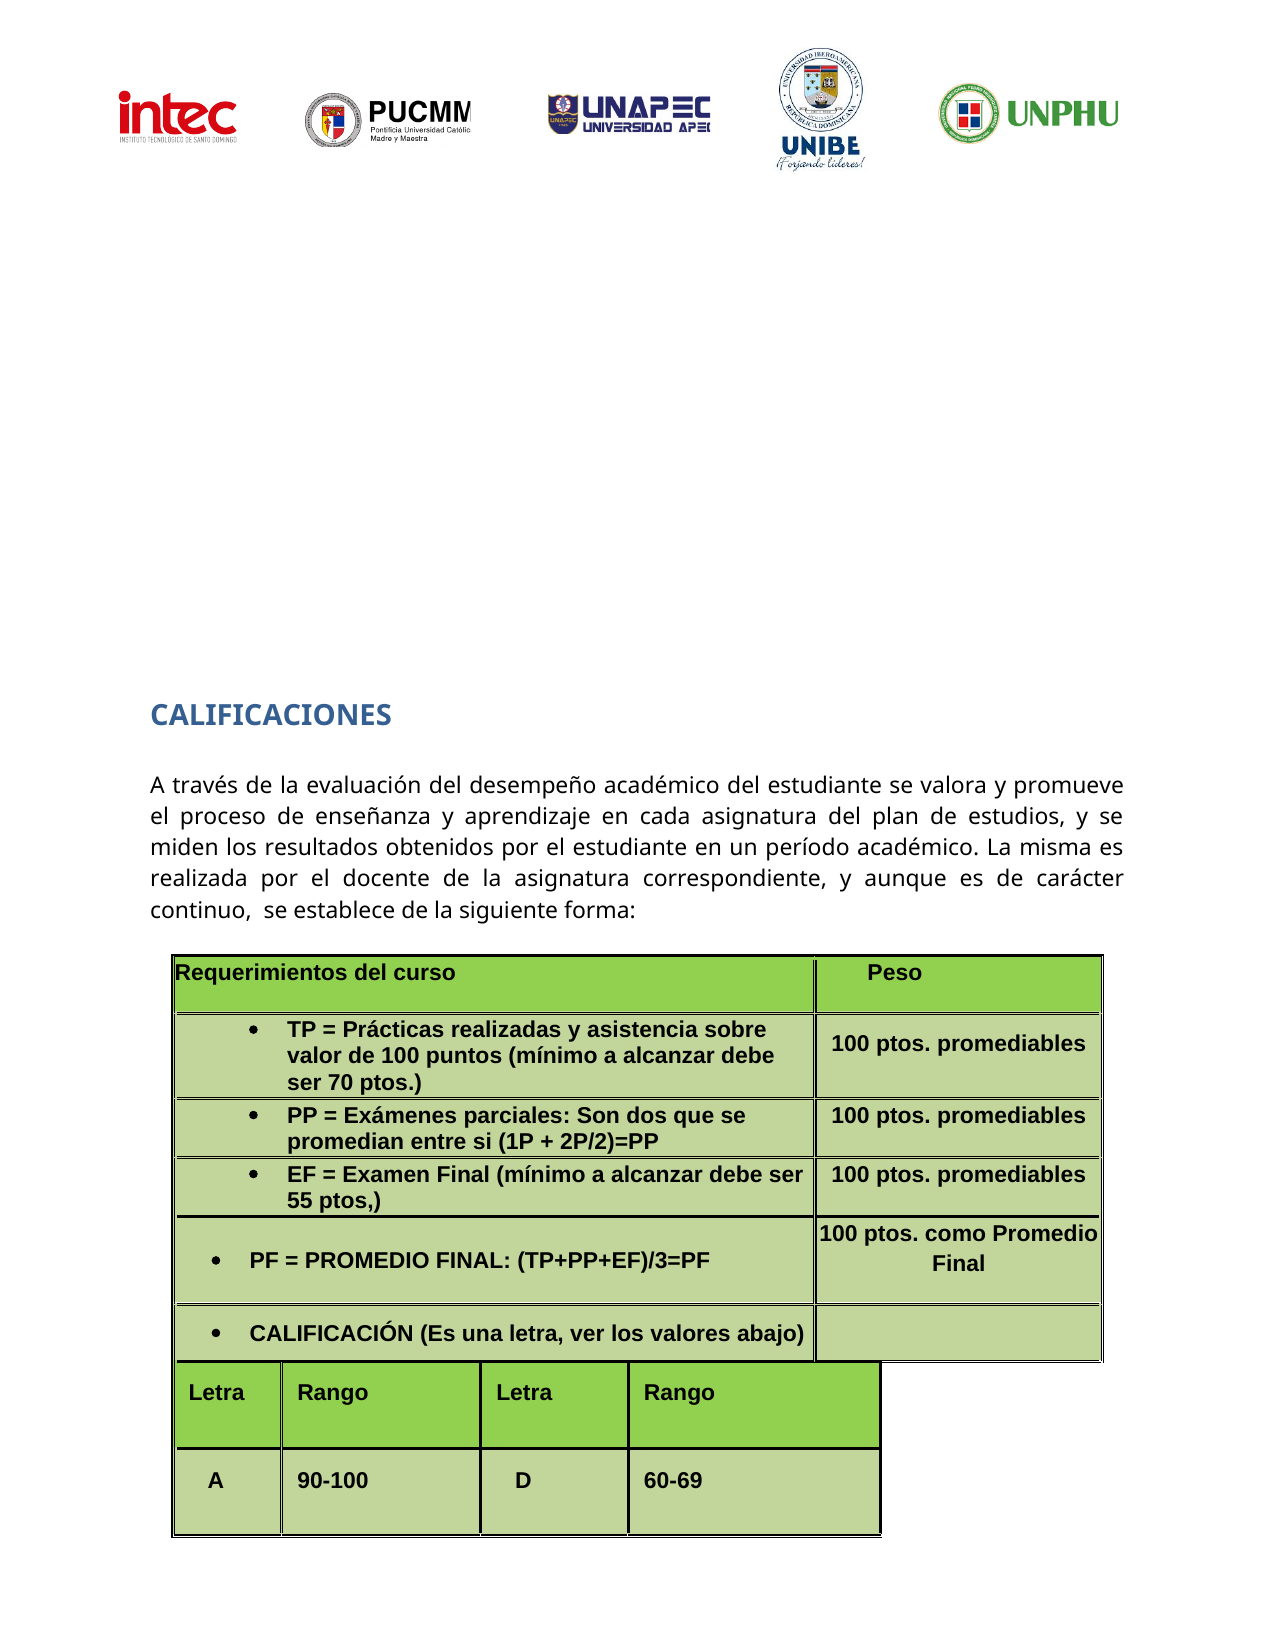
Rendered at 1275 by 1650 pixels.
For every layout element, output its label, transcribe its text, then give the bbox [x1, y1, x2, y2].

table_cell Rango [283, 1363, 479, 1447]
table_cell PP = Exámenes parciales: Son dos que se promedian entre si (1P + 2P/2)=PP [173, 1097, 815, 1156]
table_cell PF = PROMEDIO FINAL: (TP+PP+EF)/3=PF [175, 1215, 813, 1302]
picture [305, 93, 471, 147]
text A través de la evaluación del desempeño académico del estudiante se valora y promueve el proceso de enseñanza y aprendizaje en cada asignatura del plan de estudios, y se miden los resultados obtenidos por el estudiante en un período académico. La misma es realizada por el docente de la asignatura correspondiente, y aunque es de carácter continuo, se establece de la siguiente forma: [150, 768, 1125, 925]
table_cell EF = Examen Final (mínimo a alcanzar debe ser 55 ptos,) [173, 1156, 815, 1215]
table_cell Rango [630, 1363, 879, 1447]
table_cell [817, 1303, 1101, 1360]
picture [548, 93, 711, 134]
table_header Requerimientos del curso [175, 956, 815, 1011]
picture [113, 86, 239, 146]
table_header Peso [815, 957, 1101, 1011]
table_cell 100 ptos. promediables [817, 1011, 1101, 1097]
table_cell 100 ptos. promediables [815, 1097, 1102, 1156]
subtitle CALIFICACIONES [150, 694, 1125, 733]
picture [771, 43, 870, 174]
table_cell 100 ptos. promediables [815, 1156, 1102, 1215]
table_cell 90-100 [281, 1450, 480, 1534]
table_cell D [480, 1450, 628, 1534]
table_cell Letra [175, 1360, 280, 1447]
table_cell 100 ptos. como Promedio Final [817, 1215, 1101, 1302]
picture [934, 79, 1119, 146]
table_cell CALIFICACIÓN (Es una letra, ver los valores abajo) [175, 1303, 813, 1360]
table_cell 60-69 [628, 1450, 881, 1534]
table_cell Letra [482, 1363, 627, 1447]
table_cell TP = Prácticas realizadas y asistencia sobre valor de 100 puntos (mínimo a alcanzar debe ser 70 ptos.) [175, 1011, 813, 1097]
table_cell A [175, 1447, 281, 1534]
